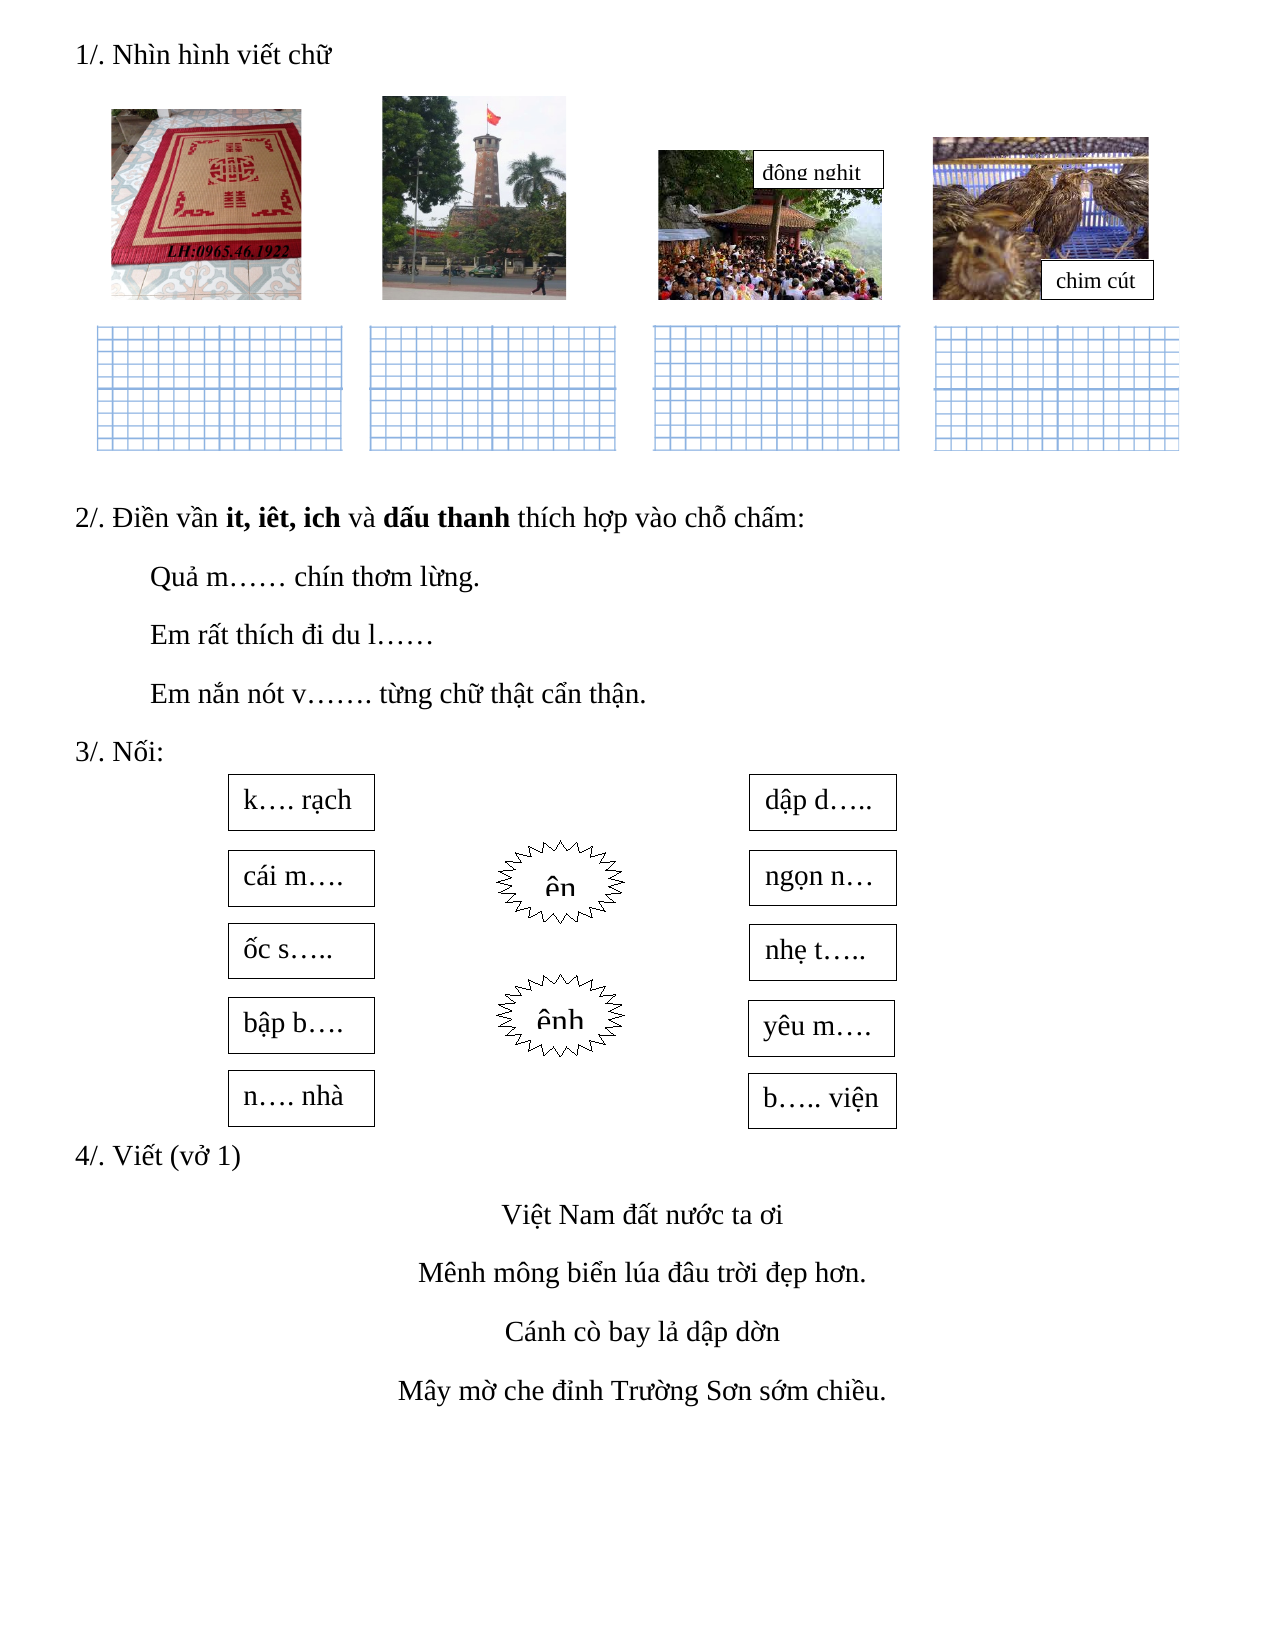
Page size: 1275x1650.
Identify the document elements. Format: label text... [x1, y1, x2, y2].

picture [658, 150, 882, 300]
text Em nắn nót v……. từng chữ thật cẩn thận. [75, 676, 1209, 709]
text 1/. Nhìn hình viết chữ [75, 37, 1209, 71]
picture [96, 325, 1180, 451]
text Việt Nam đất nước ta ơi [75, 1197, 1209, 1231]
picture [382, 96, 567, 300]
picture [932, 137, 1149, 300]
text Quả m…… chín thơm lừng. [75, 559, 1209, 592]
text Mây mờ che đỉnh Trường Sơn sớm chiều. [75, 1373, 1209, 1406]
text 2/. Điền vần it, iêt, ich và dấu thanh thích hợp vào chỗ chấm: [75, 500, 1209, 534]
picture [111, 109, 302, 300]
text Mênh mông biển lúa đâu trời đẹp hơn. [75, 1256, 1209, 1289]
text 4/. Viết (vở 1) [75, 1138, 1209, 1172]
text Em rất thích đi du l…… [75, 617, 1209, 651]
text Cánh cò bay lả dập dờn [75, 1314, 1209, 1348]
text 3/. Nối: [75, 734, 1209, 768]
